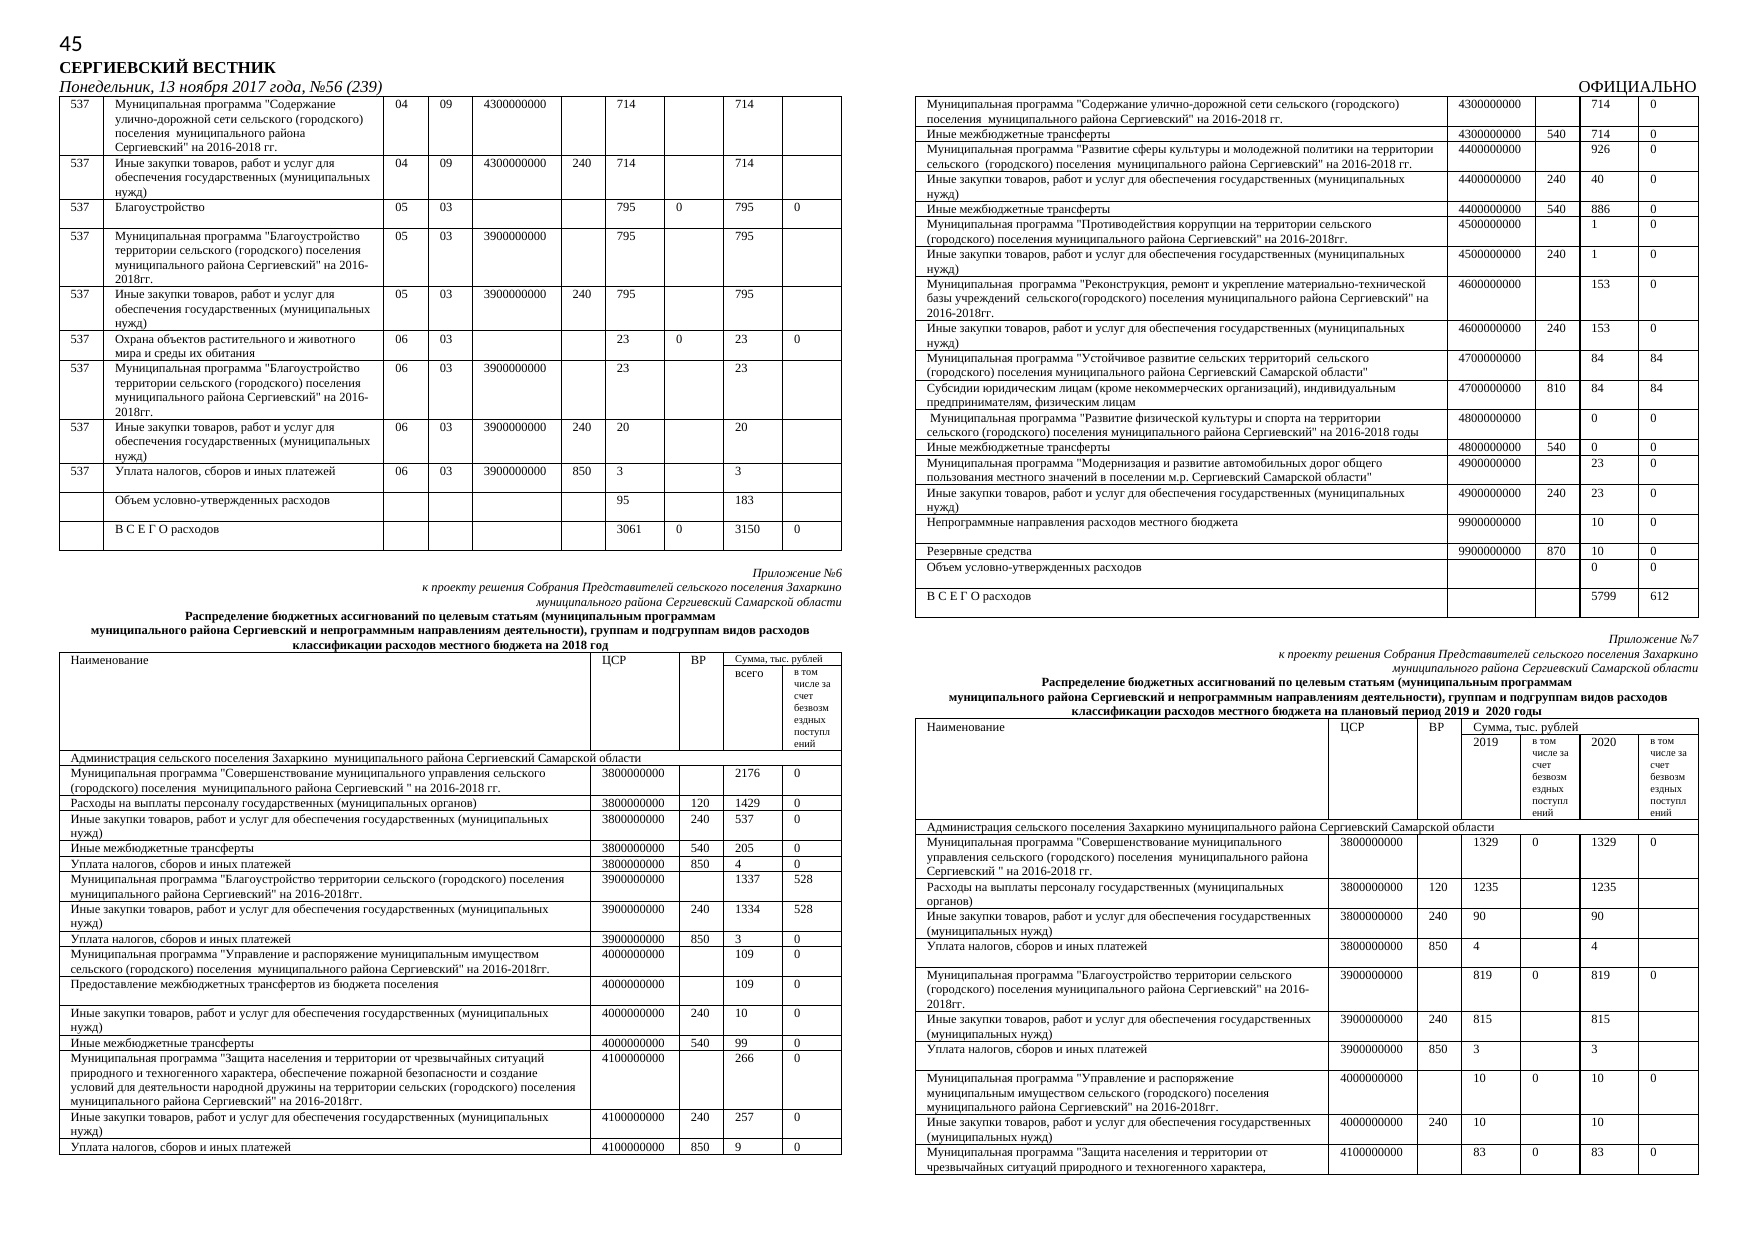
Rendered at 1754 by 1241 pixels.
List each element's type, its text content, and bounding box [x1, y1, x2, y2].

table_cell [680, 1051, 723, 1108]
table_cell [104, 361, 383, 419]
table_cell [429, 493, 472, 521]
text муниципального района Сергиевский и непрограммным направлениям деятельности), группам и подгруппам видов расходов классификации расходов местного бюджета на плановый период 2019 и 2020 годы [915, 689, 1698, 718]
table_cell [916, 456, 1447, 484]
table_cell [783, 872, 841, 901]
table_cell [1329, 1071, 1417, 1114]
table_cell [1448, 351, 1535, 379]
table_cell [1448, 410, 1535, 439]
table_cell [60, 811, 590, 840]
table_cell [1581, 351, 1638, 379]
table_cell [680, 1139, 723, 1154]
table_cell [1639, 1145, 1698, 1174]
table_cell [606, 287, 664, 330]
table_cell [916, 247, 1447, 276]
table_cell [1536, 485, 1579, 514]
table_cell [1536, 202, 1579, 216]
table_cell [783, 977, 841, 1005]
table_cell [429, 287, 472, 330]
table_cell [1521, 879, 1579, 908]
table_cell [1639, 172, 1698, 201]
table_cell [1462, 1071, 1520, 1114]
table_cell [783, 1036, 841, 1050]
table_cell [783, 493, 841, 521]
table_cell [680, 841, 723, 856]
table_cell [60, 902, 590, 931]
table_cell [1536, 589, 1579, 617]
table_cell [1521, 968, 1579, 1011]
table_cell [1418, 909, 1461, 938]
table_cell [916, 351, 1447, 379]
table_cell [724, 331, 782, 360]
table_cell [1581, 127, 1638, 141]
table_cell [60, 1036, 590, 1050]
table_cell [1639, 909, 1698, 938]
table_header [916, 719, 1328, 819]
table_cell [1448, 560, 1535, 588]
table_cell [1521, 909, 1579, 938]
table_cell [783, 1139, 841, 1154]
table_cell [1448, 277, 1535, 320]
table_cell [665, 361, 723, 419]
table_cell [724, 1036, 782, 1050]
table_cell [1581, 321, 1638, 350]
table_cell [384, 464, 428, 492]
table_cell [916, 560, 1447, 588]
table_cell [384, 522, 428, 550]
text Приложение №7 [915, 632, 1698, 646]
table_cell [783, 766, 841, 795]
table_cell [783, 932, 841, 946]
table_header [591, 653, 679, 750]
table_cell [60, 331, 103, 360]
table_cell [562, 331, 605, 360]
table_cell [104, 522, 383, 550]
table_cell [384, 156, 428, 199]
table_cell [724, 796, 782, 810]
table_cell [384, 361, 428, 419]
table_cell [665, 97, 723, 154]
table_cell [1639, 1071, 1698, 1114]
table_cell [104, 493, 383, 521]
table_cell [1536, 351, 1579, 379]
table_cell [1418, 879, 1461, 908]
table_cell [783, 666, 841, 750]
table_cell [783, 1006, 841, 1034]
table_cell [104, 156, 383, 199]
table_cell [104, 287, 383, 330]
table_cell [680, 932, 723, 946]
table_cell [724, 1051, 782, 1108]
text муниципального района Сергиевский Самарской области [59, 594, 842, 609]
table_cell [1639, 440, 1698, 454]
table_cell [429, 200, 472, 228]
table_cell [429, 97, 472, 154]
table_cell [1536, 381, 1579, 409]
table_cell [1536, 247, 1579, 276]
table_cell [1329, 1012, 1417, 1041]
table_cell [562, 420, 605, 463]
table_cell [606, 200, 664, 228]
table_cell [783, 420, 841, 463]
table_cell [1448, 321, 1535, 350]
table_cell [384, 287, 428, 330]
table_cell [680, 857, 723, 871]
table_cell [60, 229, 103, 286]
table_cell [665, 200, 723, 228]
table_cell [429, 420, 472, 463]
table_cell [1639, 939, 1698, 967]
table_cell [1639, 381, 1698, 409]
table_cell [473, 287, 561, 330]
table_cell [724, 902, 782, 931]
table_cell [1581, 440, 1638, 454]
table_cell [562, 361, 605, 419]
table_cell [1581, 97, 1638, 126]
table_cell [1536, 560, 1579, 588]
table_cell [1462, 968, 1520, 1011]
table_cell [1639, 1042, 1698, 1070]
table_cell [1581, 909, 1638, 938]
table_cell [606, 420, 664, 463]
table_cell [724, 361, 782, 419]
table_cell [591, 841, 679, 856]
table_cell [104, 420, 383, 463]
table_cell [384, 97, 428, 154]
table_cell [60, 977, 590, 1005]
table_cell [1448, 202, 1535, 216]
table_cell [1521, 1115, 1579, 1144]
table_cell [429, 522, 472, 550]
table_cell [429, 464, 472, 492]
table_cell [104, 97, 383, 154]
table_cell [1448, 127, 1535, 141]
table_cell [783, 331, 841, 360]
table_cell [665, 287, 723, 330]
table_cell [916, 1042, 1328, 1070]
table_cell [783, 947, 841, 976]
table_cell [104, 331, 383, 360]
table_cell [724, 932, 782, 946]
text Распределение бюджетных ассигнований по целевым статьям (муниципальным программам [915, 675, 1698, 689]
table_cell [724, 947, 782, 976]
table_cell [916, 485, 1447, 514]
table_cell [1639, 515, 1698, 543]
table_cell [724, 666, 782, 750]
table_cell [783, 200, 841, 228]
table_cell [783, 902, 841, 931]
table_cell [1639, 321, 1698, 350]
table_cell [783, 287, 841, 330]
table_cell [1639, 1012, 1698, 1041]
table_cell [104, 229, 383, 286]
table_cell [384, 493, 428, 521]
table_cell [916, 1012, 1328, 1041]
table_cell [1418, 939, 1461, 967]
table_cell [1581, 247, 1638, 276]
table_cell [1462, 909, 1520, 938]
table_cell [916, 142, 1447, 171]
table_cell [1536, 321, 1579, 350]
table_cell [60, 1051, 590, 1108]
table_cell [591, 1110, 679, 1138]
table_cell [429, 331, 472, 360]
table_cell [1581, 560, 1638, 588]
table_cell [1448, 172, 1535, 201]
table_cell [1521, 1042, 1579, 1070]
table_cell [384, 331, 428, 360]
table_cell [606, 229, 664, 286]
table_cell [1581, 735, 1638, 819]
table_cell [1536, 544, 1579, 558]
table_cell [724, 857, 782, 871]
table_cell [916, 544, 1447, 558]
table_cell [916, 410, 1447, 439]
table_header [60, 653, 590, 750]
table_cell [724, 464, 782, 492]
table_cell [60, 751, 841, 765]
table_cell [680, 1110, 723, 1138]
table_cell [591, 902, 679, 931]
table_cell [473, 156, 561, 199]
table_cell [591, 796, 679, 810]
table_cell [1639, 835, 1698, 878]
text к проекту решения Собрания Представителей сельского поселения Захаркино [915, 646, 1698, 661]
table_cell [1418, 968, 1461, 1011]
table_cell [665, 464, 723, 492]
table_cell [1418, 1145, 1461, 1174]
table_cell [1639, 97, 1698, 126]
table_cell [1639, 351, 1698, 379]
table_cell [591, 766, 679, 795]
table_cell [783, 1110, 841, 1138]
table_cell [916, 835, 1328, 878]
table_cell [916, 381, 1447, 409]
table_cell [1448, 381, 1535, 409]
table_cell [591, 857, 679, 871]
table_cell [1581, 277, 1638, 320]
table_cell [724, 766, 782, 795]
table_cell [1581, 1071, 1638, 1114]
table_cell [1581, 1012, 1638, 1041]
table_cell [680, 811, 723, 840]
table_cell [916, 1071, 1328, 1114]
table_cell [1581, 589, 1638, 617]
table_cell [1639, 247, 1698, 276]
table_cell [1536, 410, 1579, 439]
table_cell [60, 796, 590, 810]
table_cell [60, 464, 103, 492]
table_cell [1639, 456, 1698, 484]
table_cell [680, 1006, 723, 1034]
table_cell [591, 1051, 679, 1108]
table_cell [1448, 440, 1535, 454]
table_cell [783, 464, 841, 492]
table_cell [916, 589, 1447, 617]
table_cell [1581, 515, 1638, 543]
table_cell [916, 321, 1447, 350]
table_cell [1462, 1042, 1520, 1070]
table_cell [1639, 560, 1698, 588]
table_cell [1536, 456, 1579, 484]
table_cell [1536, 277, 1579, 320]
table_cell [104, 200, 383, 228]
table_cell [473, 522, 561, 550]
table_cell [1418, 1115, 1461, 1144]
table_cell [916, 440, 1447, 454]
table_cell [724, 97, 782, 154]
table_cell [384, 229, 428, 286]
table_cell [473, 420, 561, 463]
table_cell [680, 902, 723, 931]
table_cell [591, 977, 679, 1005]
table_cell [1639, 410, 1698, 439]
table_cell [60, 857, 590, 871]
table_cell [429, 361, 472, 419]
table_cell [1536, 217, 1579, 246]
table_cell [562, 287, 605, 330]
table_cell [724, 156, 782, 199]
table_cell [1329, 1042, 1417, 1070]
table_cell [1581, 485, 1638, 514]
text к проекту решения Собрания Представителей сельского поселения Захаркино [59, 580, 842, 594]
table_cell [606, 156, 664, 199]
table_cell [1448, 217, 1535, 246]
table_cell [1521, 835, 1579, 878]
text муниципального района Сергиевский Самарской области [915, 661, 1698, 675]
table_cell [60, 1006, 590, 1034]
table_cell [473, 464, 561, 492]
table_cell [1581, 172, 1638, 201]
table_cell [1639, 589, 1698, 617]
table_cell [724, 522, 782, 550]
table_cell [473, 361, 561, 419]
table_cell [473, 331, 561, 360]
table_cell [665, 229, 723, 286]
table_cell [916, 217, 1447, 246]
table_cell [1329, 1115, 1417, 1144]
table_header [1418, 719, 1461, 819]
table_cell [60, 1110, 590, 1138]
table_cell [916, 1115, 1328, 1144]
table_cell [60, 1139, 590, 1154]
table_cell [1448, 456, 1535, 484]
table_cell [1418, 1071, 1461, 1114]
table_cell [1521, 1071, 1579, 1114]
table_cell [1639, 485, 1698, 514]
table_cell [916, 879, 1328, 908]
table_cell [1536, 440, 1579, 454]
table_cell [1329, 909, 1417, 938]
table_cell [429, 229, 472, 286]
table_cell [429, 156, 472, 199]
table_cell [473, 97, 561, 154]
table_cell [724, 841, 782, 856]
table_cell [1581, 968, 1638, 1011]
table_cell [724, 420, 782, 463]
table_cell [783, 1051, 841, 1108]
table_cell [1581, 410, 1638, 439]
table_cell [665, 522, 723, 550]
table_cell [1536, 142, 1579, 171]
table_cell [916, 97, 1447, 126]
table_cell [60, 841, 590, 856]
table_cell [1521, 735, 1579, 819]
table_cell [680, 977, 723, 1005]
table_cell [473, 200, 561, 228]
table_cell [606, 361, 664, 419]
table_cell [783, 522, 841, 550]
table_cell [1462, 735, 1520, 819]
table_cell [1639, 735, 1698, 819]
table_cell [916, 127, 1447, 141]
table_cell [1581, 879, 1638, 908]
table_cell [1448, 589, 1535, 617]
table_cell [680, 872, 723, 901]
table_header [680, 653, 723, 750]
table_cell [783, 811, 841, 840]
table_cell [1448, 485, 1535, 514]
text муниципального района Сергиевский и непрограммным направлениям деятельности), группам и подгруппам видов расходов классификации расходов местного бюджета на 2018 год [59, 623, 842, 652]
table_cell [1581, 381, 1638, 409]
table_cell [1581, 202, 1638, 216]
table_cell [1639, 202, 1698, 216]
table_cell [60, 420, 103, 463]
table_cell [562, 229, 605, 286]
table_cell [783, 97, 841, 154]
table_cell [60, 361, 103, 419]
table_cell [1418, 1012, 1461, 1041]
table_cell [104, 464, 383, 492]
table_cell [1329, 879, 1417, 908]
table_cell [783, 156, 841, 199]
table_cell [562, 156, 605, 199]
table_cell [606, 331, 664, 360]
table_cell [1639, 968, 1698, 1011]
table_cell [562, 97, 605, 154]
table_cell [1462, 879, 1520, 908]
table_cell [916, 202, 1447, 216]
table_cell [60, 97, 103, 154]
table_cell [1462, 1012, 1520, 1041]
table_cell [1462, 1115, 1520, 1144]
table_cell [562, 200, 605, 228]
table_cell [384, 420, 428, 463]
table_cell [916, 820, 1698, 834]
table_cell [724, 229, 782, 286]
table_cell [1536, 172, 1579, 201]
text Распределение бюджетных ассигнований по целевым статьям (муниципальным программам [59, 609, 842, 623]
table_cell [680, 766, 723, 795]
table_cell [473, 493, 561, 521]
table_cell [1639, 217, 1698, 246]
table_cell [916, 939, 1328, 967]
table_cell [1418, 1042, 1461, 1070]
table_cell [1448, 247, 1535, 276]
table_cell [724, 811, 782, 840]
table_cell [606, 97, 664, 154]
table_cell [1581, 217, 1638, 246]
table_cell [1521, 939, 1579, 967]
text Приложение №6 [59, 566, 842, 580]
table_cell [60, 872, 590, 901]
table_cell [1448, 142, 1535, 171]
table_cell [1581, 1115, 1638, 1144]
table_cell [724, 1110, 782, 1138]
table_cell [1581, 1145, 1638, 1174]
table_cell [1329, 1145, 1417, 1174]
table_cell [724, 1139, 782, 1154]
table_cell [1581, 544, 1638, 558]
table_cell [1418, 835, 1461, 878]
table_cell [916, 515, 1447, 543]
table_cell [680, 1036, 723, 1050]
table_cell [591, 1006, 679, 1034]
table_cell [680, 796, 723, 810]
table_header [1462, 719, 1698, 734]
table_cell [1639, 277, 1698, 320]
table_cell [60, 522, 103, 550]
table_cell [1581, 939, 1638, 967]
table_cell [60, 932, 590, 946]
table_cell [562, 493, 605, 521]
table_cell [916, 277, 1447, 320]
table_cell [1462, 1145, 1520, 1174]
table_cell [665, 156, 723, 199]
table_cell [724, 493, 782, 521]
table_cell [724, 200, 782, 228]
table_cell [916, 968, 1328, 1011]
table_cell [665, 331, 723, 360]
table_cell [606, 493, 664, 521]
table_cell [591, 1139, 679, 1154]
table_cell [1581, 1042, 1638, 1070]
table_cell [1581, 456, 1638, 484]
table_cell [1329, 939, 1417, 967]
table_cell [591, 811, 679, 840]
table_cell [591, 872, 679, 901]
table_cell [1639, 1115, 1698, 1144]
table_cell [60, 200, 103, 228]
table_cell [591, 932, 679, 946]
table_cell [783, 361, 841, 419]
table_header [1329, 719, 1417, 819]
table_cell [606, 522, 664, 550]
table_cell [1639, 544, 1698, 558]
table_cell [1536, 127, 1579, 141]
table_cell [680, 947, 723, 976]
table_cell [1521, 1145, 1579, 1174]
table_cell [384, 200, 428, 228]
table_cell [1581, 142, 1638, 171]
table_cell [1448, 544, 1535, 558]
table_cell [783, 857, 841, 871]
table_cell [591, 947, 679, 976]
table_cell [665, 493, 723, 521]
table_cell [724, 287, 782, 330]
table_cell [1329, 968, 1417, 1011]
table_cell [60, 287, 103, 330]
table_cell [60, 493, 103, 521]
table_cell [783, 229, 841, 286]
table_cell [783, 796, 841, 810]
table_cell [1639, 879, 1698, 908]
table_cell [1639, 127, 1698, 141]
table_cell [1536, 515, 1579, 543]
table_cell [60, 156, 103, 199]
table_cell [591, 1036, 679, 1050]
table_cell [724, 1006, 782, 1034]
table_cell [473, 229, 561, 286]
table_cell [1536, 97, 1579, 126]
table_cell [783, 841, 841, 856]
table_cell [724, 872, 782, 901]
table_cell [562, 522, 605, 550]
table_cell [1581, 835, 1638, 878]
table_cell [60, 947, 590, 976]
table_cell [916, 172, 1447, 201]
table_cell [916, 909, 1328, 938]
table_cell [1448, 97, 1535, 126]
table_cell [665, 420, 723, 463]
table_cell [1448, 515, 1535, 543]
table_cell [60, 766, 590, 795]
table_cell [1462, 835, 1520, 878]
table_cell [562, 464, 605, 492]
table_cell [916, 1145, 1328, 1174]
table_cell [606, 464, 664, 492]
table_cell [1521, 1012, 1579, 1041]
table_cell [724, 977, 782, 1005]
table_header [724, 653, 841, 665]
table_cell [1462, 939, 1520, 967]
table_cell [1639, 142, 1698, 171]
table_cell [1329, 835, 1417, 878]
